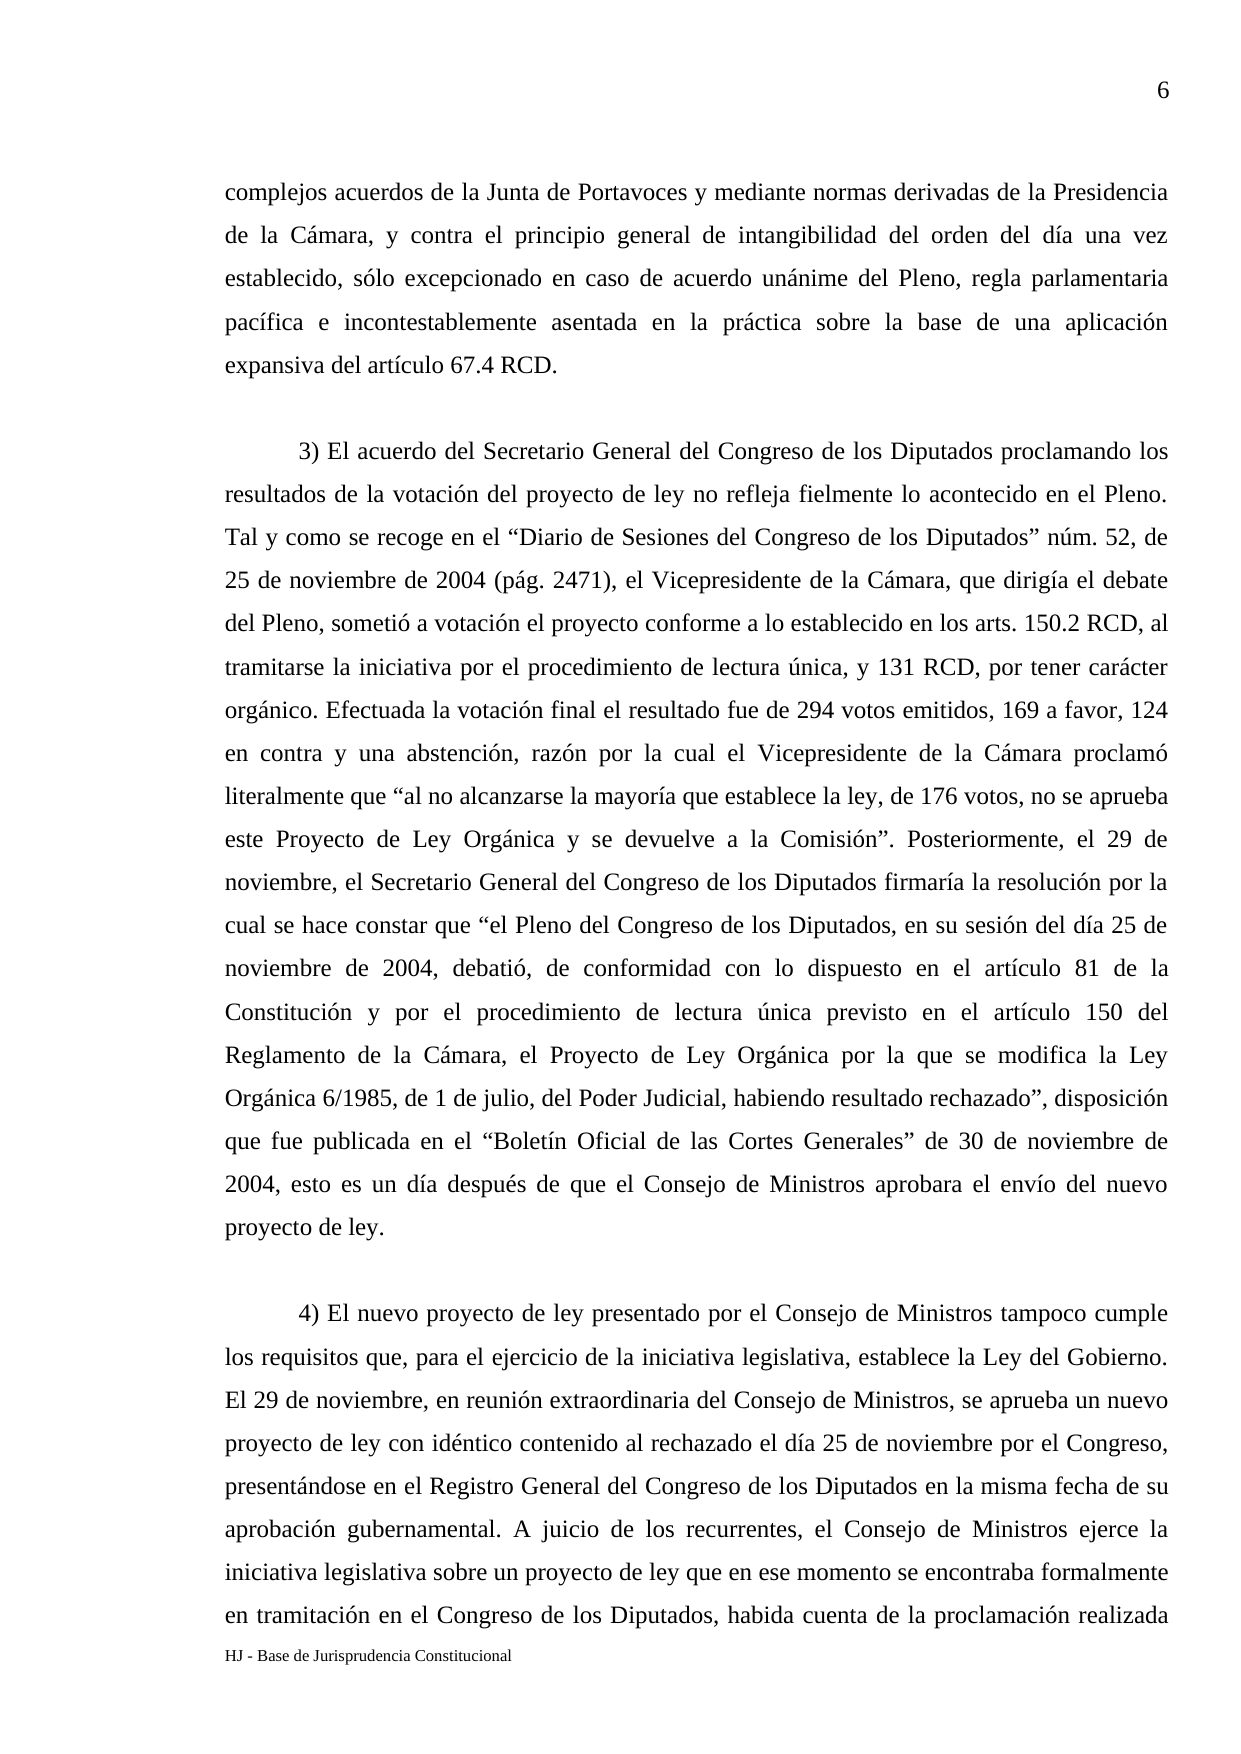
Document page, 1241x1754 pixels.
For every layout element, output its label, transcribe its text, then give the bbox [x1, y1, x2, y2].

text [224, 1298, 1169, 1629]
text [224, 177, 1169, 378]
text 3) El acuerdo del Secretario General del Congreso de los Diputados proclamando los resultados de la votación del proyecto de ley no refleja fielmente lo acontecido en el Pleno. Tal y como se recoge en el “Diario de Sesiones del Congreso de los Diputados” núm. 52, de 25 de noviembre de 2004 (pág. 2471), el Vicepresidente de la Cámara, que dirigía el debate del Pleno, sometió a votación el proyecto conforme a lo establecido en los arts. 150.2 RCD, al tramitarse la iniciativa por el procedimiento de lectura única, y 131 RCD, por tener carácter orgánico. Efectuada la votación final el resultado fue de 294 votos emitidos, 169 a favor, 124 en contra y una abstención, razón por la cual el Vicepresidente de la Cámara proclamó literalmente que “al no alcanzarse la mayoría que establece la ley, de 176 votos, no se aprueba este Proyecto de Ley Orgánica y se devuelve a la Comisión”. Posteriormente, el 29 de noviembre, el Secretario General del Congreso de los Diputados firmaría la resolución por la cual se hace constar que “el Pleno del Congreso de los Diputados, en su sesión del día 25 de noviembre de 2004, debatió, de conformidad con lo dispuesto en el artículo 81 de la Constitución y por el procedimiento de lectura única previsto en el artículo 150 del Reglamento de la Cámara, el Proyecto de Ley Orgánica por la que se modifica la Ley Orgánica 6/1985, de 1 de julio, del Poder Judicial, habiendo resultado rechazado”, disposición que fue publicada en el “Boletín Oficial de las Cortes Generales” de 30 de noviembre de 2004, esto es un día después de que el Consejo de Ministros aprobara el envío del nuevo proyecto de ley. [224, 436, 1169, 1241]
